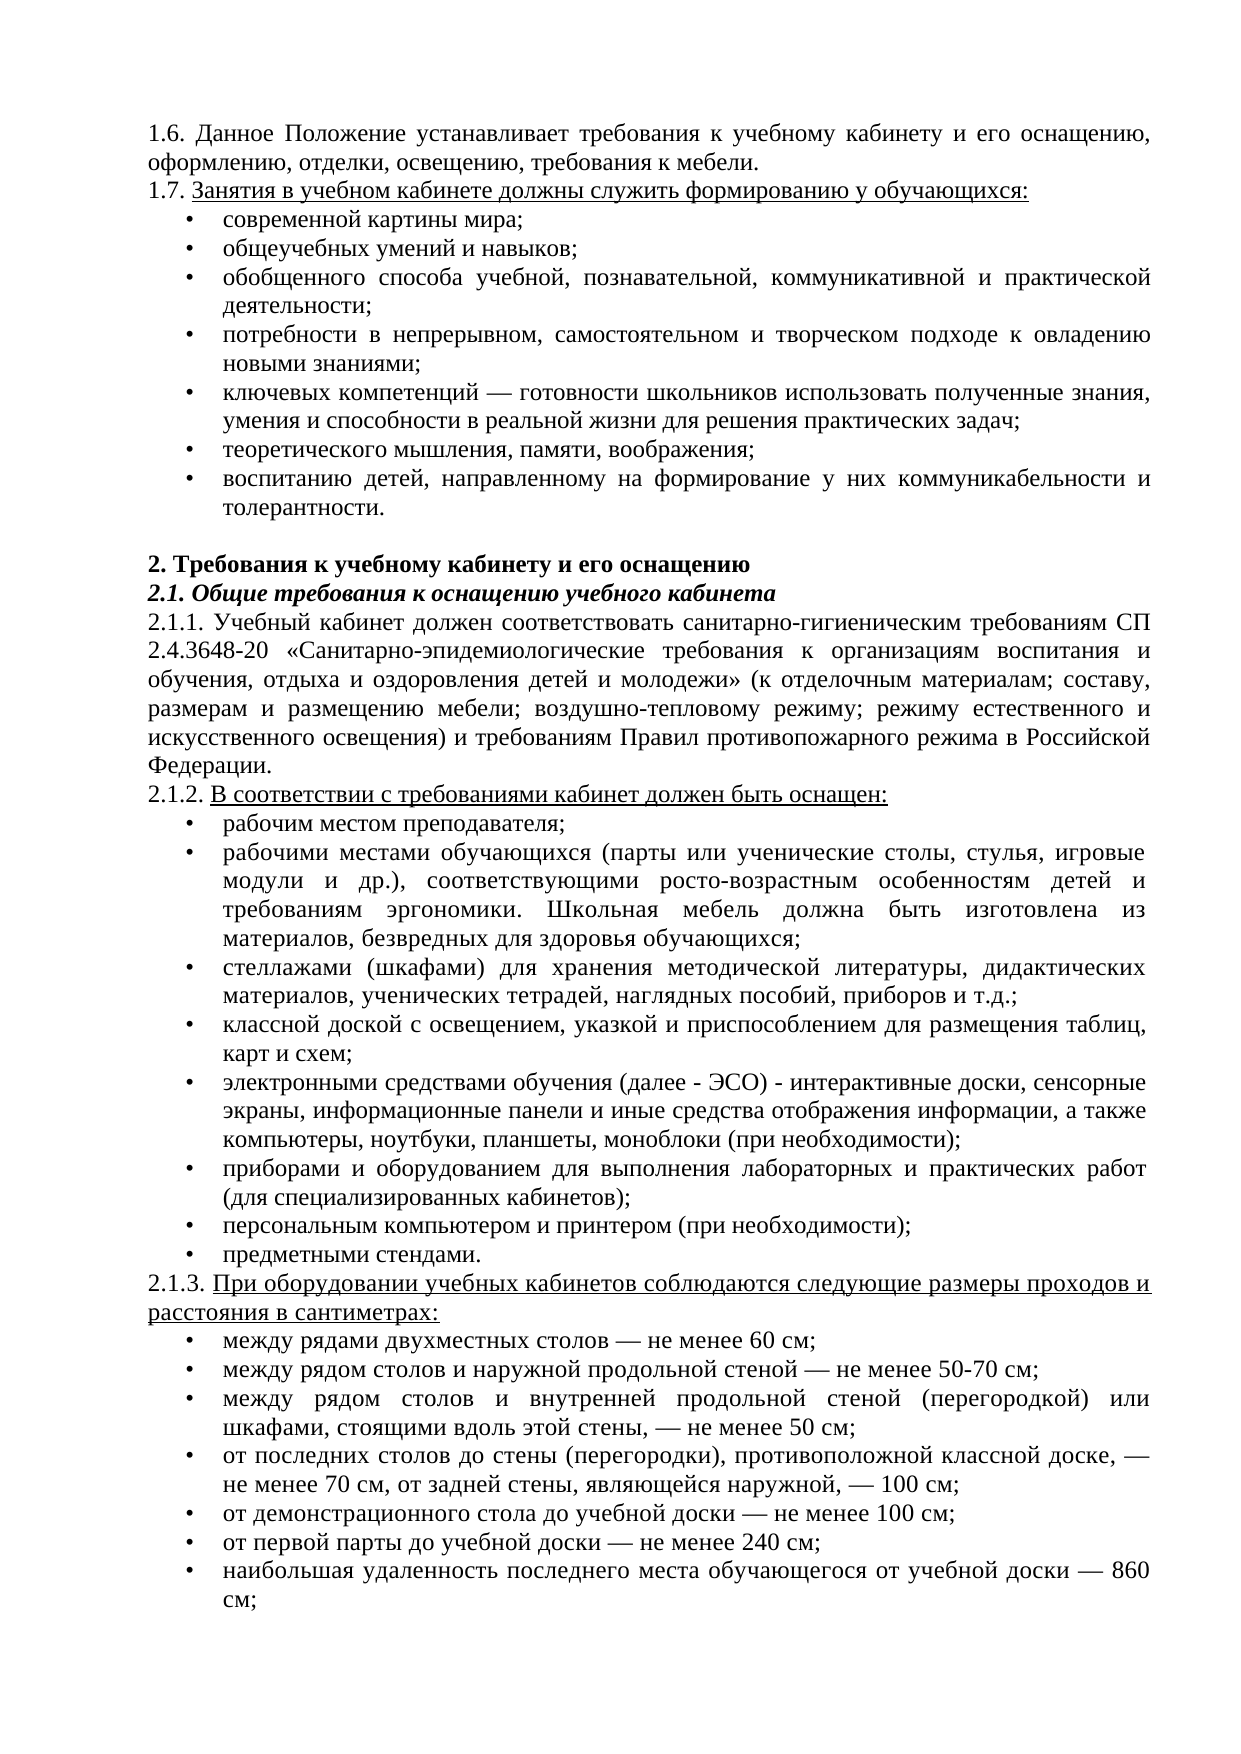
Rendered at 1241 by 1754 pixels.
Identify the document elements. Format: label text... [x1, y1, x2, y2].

list от демонстрационного стола до учебной доски — не менее 100 см; [185, 1498, 1152, 1527]
list обобщенного способа учебной, познавательной, коммуникативной и практической деятельности; [185, 262, 1152, 319]
list рабочим местом преподавателя; [185, 808, 1152, 837]
list рабочими местами обучающихся (парты или ученические столы, стулья, игровые модули и др.), соответствующими росто-возрастным особенностям детей и требованиям эргономики. Школьная мебель должна быть изготовлена из материалов, безвредных для здоровья обучающихся; [185, 837, 1147, 952]
list электронными средствами обучения (далее - ЭСО) - интерактивные доски, сенсорные экраны, информационные панели и иные средства отображения информации, а также компьютеры, ноутбуки, планшеты, моноблоки (при необходимости); [185, 1067, 1148, 1153]
text 2.1. Общие требования к оснащению учебного кабинета [148, 578, 1152, 607]
list классной доской с освещением, указкой и приспособлением для размещения таблиц, карт и схем; [185, 1009, 1148, 1067]
text 1.7. Занятия в учебном кабинете должны служить формированию у обучающихся: [148, 176, 1152, 204]
text 2.1.1. Учебный кабинет должен соответствовать санитарно-гигиеническим требованиям СП 2.4.3648-20 «Санитарно-эпидемиологические требования к организациям воспитания и обучения, отдыха и оздоровления детей и молодежи» (к отделочным материалам; составу, размерам и размещению мебели; воздушно-тепловому режиму; режиму естественного и искусственного освещения) и требованиям Правил противопожарного режима в Российской Федерации. [148, 607, 1152, 779]
list ключевых компетенций — готовности школьников использовать полученные знания, умения и способности в реальной жизни для решения практических задач; [185, 377, 1152, 434]
text 2.1.2. В соответствии с требованиями кабинет должен быть оснащен: [148, 779, 1152, 808]
list предметными стендами. [185, 1239, 1148, 1268]
list от первой парты до учебной доски — не менее 240 см; [185, 1527, 1152, 1556]
list воспитанию детей, направленному на формирование у них коммуникабельности и толерантности. [185, 463, 1152, 521]
list между рядами двухместных столов — не менее 60 см; [185, 1326, 1152, 1354]
text 2.1.3. При оборудовании учебных кабинетов соблюдаются следующие размеры проходов и расстояния в сантиметрах: [148, 1268, 1152, 1326]
list современной картины мира; [185, 204, 1152, 233]
list общеучебных умений и навыков; [185, 233, 1152, 262]
list наибольшая удаленность последнего места обучающегося от учебной доски — 860 см; [185, 1556, 1152, 1613]
list теоретического мышления, памяти, воображения; [185, 434, 1152, 463]
list персональным компьютером и принтером (при необходимости); [185, 1211, 1148, 1239]
list стеллажами (шкафами) для хранения методической литературы, дидактических материалов, ученических тетрадей, наглядных пособий, приборов и т.д.; [185, 952, 1148, 1009]
text 2. Требования к учебному кабинету и его оснащению [148, 549, 1152, 578]
list приборами и оборудованием для выполнения лабораторных и практических работ (для специализированных кабинетов); [185, 1153, 1148, 1211]
list между рядом столов и наружной продольной стеной — не менее 50-70 см; [185, 1354, 1152, 1383]
list потребности в непрерывном, самостоятельном и творческом подходе к овладению новыми знаниями; [185, 319, 1152, 377]
list между рядом столов и внутренней продольной стеной (перегородкой) или шкафами, стоящими вдоль этой стены, — не менее 50 см; [185, 1383, 1152, 1441]
text 1.6. Данное Положение устанавливает требования к учебному кабинету и его оснащению, оформлению, отделки, освещению, требования к мебели. [148, 118, 1152, 176]
list от последних столов до стены (перегородки), противоположной классной доске, — не менее 70 см, от задней стены, являющейся наружной, — 100 см; [185, 1441, 1152, 1498]
